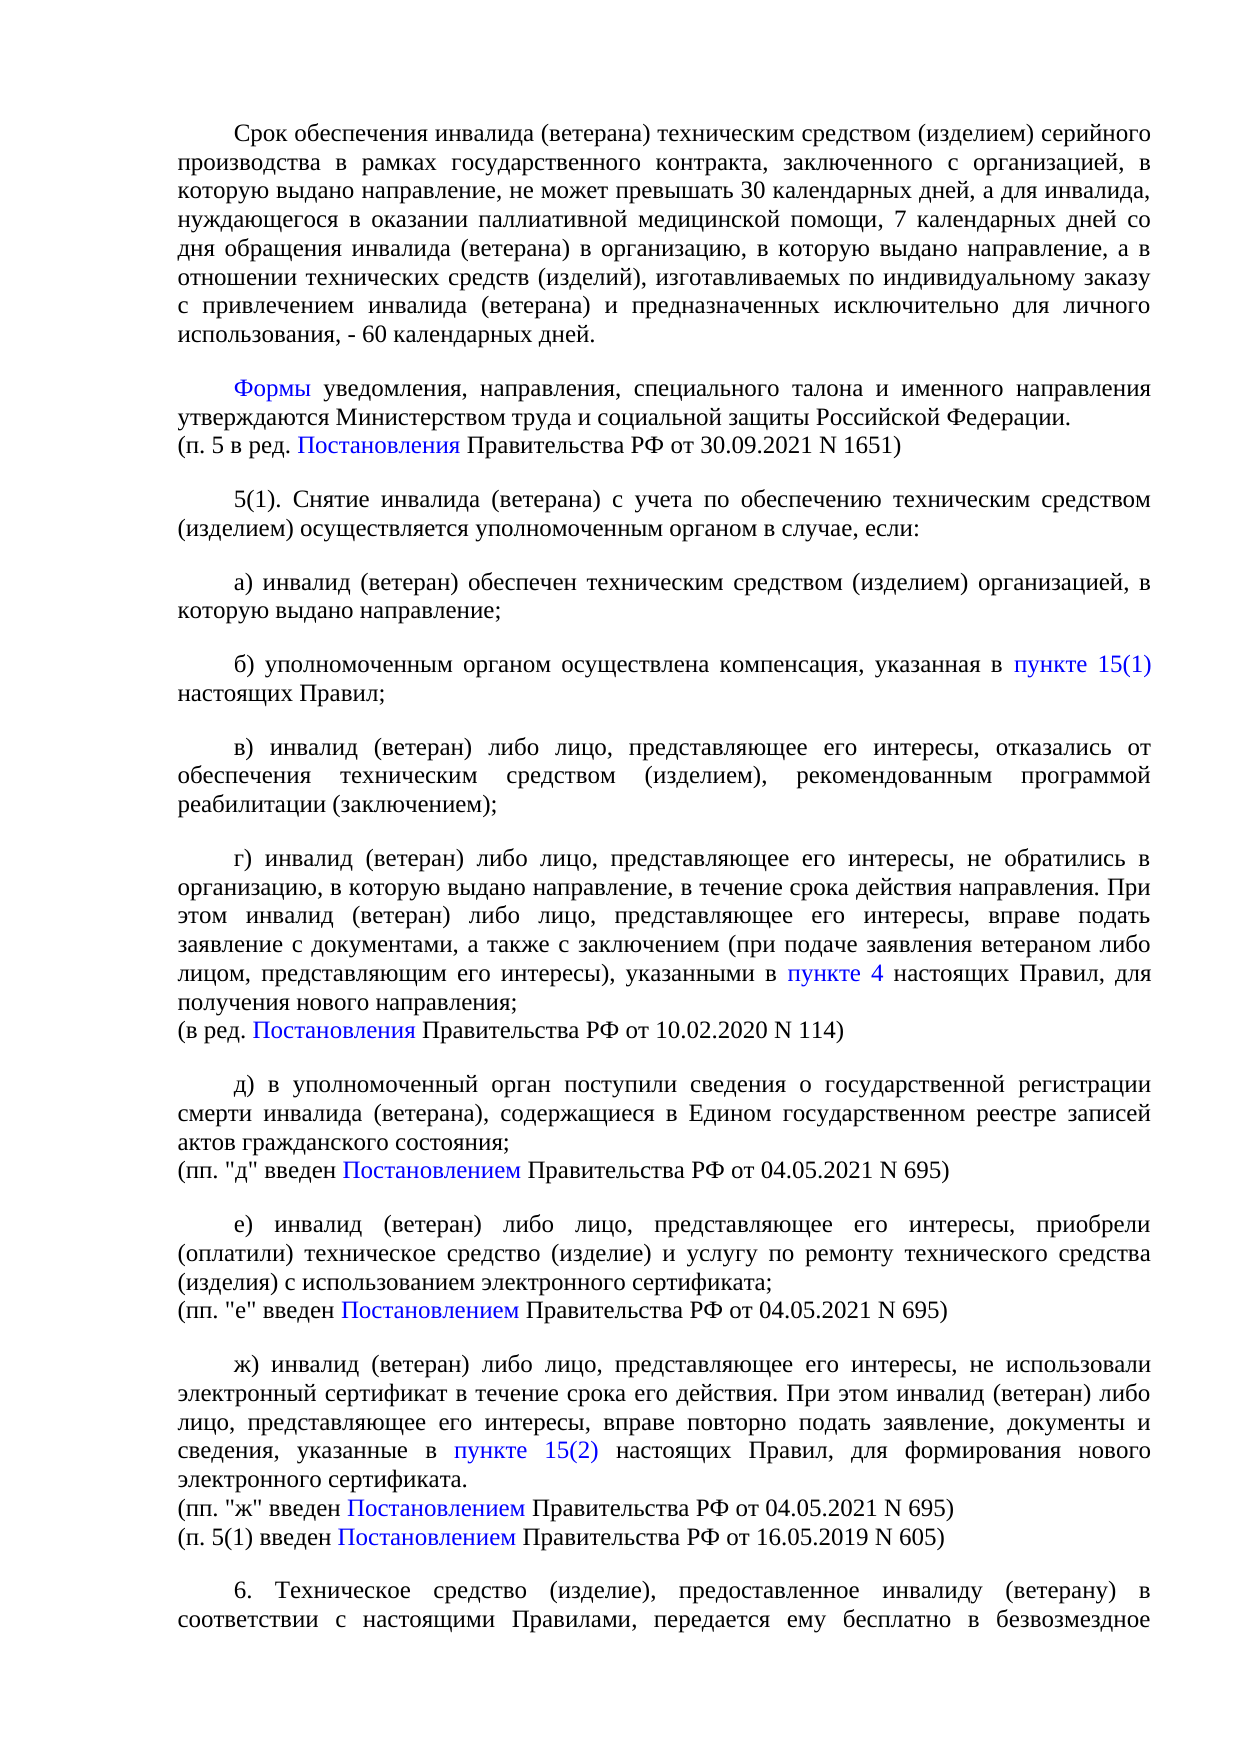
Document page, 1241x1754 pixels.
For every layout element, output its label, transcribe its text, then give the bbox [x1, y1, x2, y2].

text д) в уполномоченный орган поступили сведения о государственной регистрации смерти инвалида (ветерана), содержащиеся в Едином государственном реестре записей актов гражданского состояния; [177, 1069, 1152, 1156]
text 5(1). Снятие инвалида (ветерана) с учета по обеспечению техническим средством (изделием) осуществляется уполномоченным органом в случае, если: [177, 484, 1152, 542]
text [177, 1576, 1152, 1633]
text (пп. "д" введен Постановлением Правительства РФ от 04.05.2021 N 695) [177, 1156, 1152, 1184]
text (пп. "е" введен Постановлением Правительства РФ от 04.05.2021 N 695) [177, 1296, 1152, 1324]
text б) уполномоченным органом осуществлена компенсация, указанная в пункте 15(1) настоящих Правил; [177, 649, 1152, 707]
text е) инвалид (ветеран) либо лицо, представляющее его интересы, приобрели (оплатили) техническое средство (изделие) и услугу по ремонту технического средства (изделия) с использованием электронного сертификата; [177, 1209, 1152, 1296]
text (в ред. Постановления Правительства РФ от 10.02.2020 N 114) [177, 1016, 1152, 1044]
text (пп. "ж" введен Постановлением Правительства РФ от 04.05.2021 N 695) [177, 1493, 1152, 1522]
text Срок обеспечения инвалида (ветерана) техническим средством (изделием) серийного производства в рамках государственного контракта, заключенного с организацией, в которую выдано направление, не может превышать 30 календарных дней, а для инвалида, нуждающегося в оказании паллиативной медицинской помощи, 7 календарных дней со дня обращения инвалида (ветерана) в организацию, в которую выдано направление, а в отношении технических средств (изделий), изготавливаемых по индивидуальному заказу с привлечением инвалида (ветерана) и предназначенных исключительно для личного использования, - 60 календарных дней. [177, 118, 1152, 348]
text Формы уведомления, направления, специального талона и именного направления утверждаются Министерством труда и социальной защиты Российской Федерации. [177, 373, 1152, 431]
text в) инвалид (ветеран) либо лицо, представляющее его интересы, отказались от обеспечения техническим средством (изделием), рекомендованным программой реабилитации (заключением); [177, 732, 1152, 818]
text а) инвалид (ветеран) обеспечен техническим средством (изделием) организацией, в которую выдано направление; [177, 567, 1152, 624]
text (п. 5(1) введен Постановлением Правительства РФ от 16.05.2019 N 605) [177, 1522, 1152, 1551]
text ж) инвалид (ветеран) либо лицо, представляющее его интересы, не использовали электронный сертификат в течение срока его действия. При этом инвалид (ветеран) либо лицо, представляющее его интересы, вправе повторно подать заявление, документы и сведения, указанные в пункте 15(2) настоящих Правил, для формирования нового электронного сертификата. [177, 1349, 1152, 1493]
text (п. 5 в ред. Постановления Правительства РФ от 30.09.2021 N 1651) [177, 431, 1152, 459]
text г) инвалид (ветеран) либо лицо, представляющее его интересы, не обратились в организацию, в которую выдано направление, в течение срока действия направления. При этом инвалид (ветеран) либо лицо, представляющее его интересы, вправе подать заявление с документами, а также с заключением (при подаче заявления ветераном либо лицом, представляющим его интересы), указанными в пункте 4 настоящих Правил, для получения нового направления; [177, 843, 1152, 1016]
